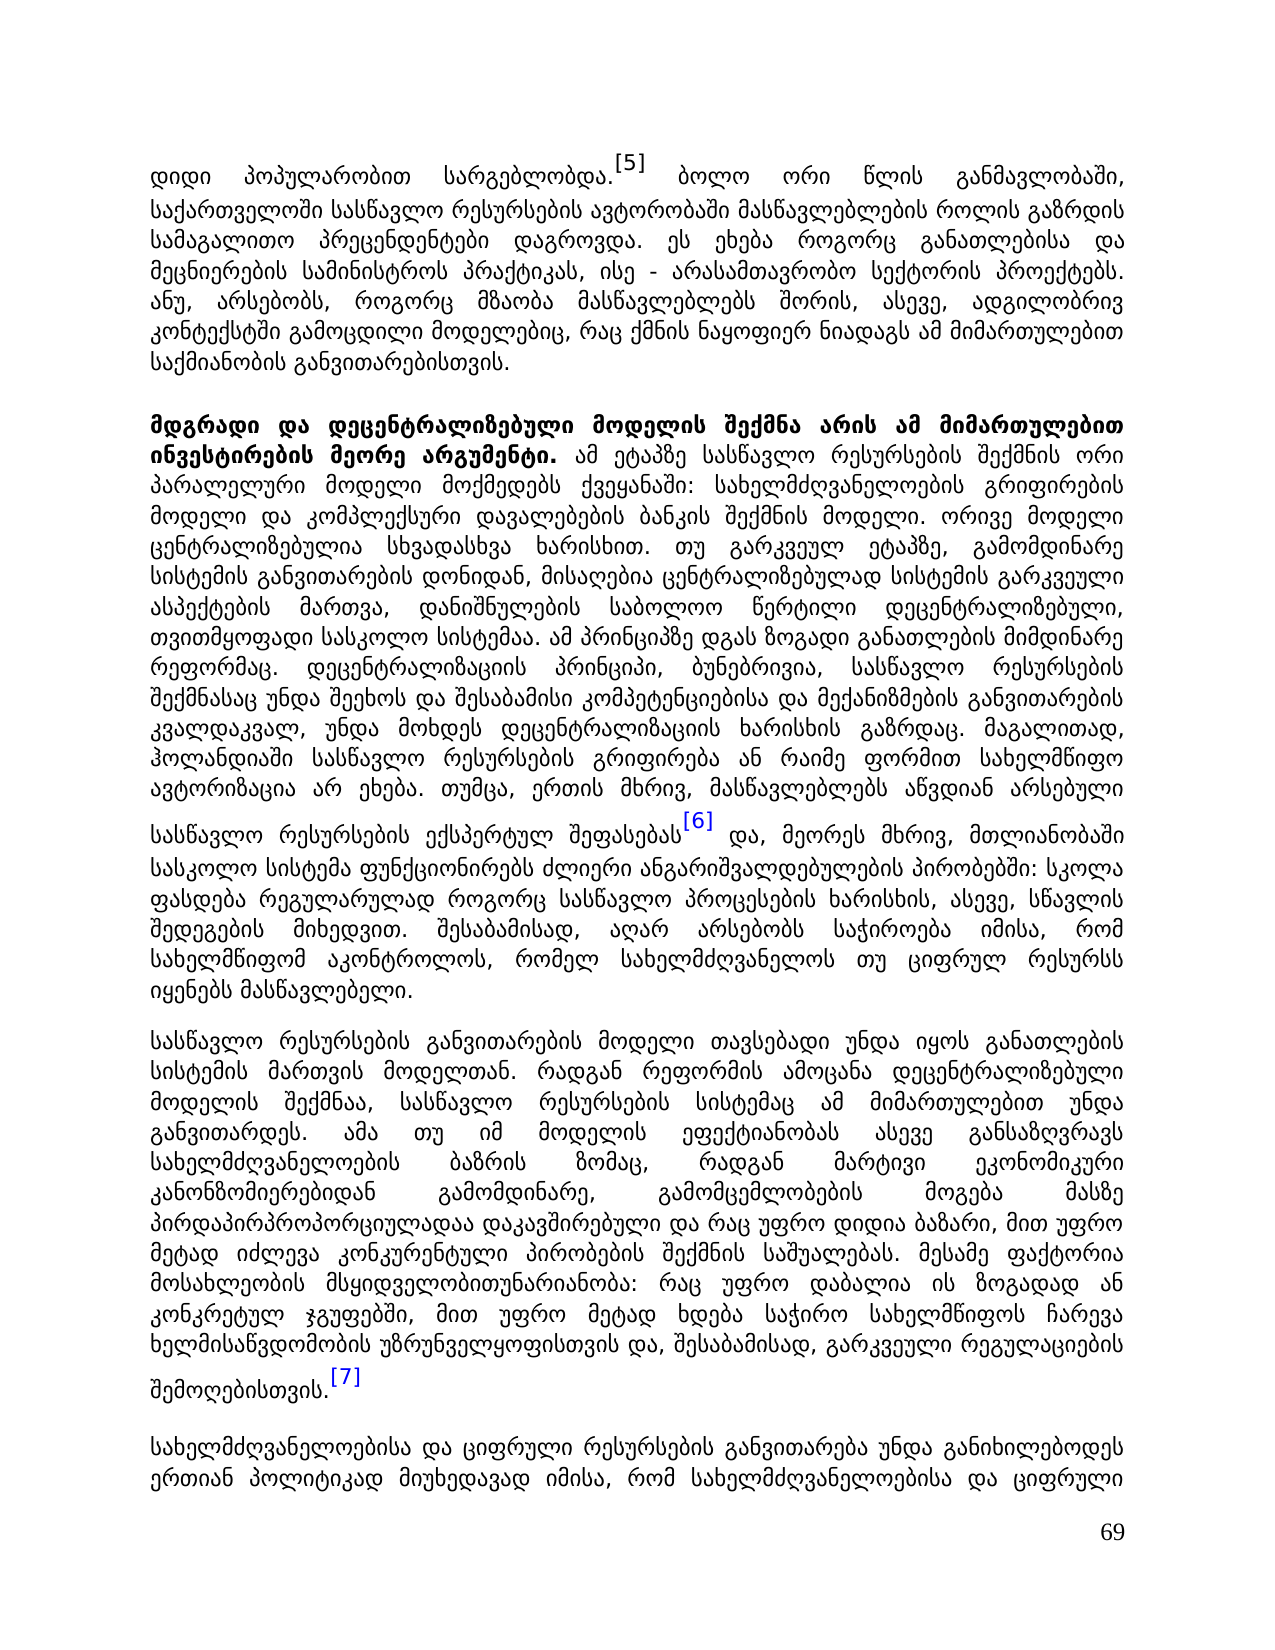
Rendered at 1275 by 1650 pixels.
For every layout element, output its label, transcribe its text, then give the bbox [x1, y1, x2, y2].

text [7] [150, 1028, 1125, 1407]
text , [5] , . , - . [150, 150, 1125, 376]
text [6] [150, 412, 1125, 1003]
